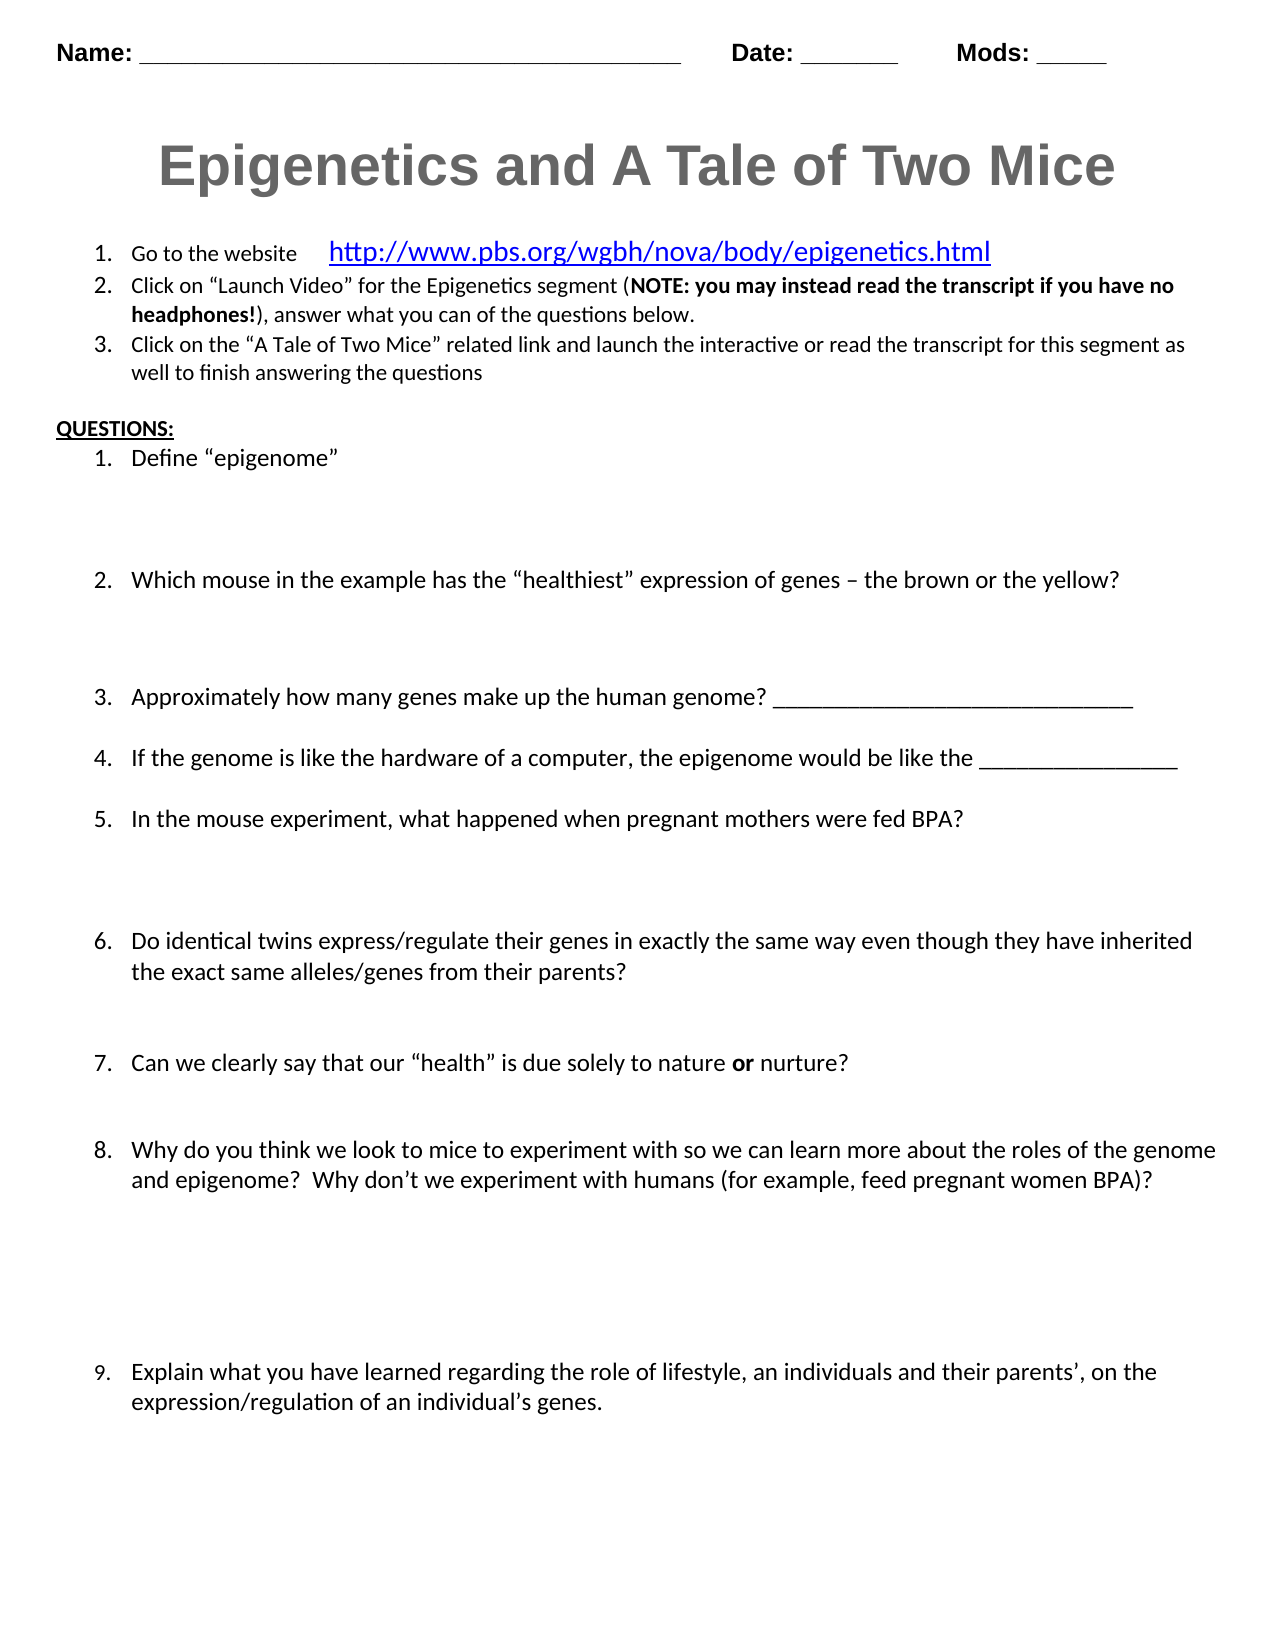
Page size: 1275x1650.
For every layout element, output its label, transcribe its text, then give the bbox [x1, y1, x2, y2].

list In the mouse experiment, what happened when pregnant mothers were fed BPA? [94, 803, 1219, 834]
list Which mouse in the example has the “healthiest” expression of genes – the brown or the yellow? [94, 564, 1219, 595]
text QUESTIONS: [56, 414, 1219, 442]
subtitle Name: _______________________________________ Date: _______ Mods: _____ [56, 37, 1219, 66]
list Why do you think we look to mice to experiment with so we can learn more about the roles of the genome and epigenome? Why don’t we experiment with humans (for example, feed pregnant women BPA)? [94, 1134, 1219, 1195]
list Define “epigenome” [94, 442, 1219, 473]
list Explain what you have learned regarding the role of lifestyle, an individuals and their parents’, on the expression/regulation of an individual’s genes. [94, 1356, 1219, 1417]
list Click on “Launch Video” for the Epigenetics segment (NOTE: you may instead read the transcript if you have no headphones!), answer what you can of the questions below. [94, 269, 1219, 328]
list Can we clearly say that our “health” is due solely to nature or nurture? [94, 1047, 1219, 1078]
list Click on the “A Tale of Two Mice” related link and launch the interactive or read the transcript for this segment as well to finish answering the questions [94, 328, 1219, 386]
list Do identical twins express/regulate their genes in exactly the same way even though they have inherited the exact same alleles/genes from their parents? [94, 925, 1219, 986]
list Go to the website http://www.pbs.org/wgbh/nova/body/epigenetics.html [94, 233, 1219, 269]
subtitle Epigenetics and A Tale of Two Mice [56, 132, 1219, 198]
list If the genome is like the hardware of a computer, the epigenome would be like the ________________ [94, 742, 1219, 773]
list Approximately how many genes make up the human genome? _____________________________ [94, 681, 1219, 712]
